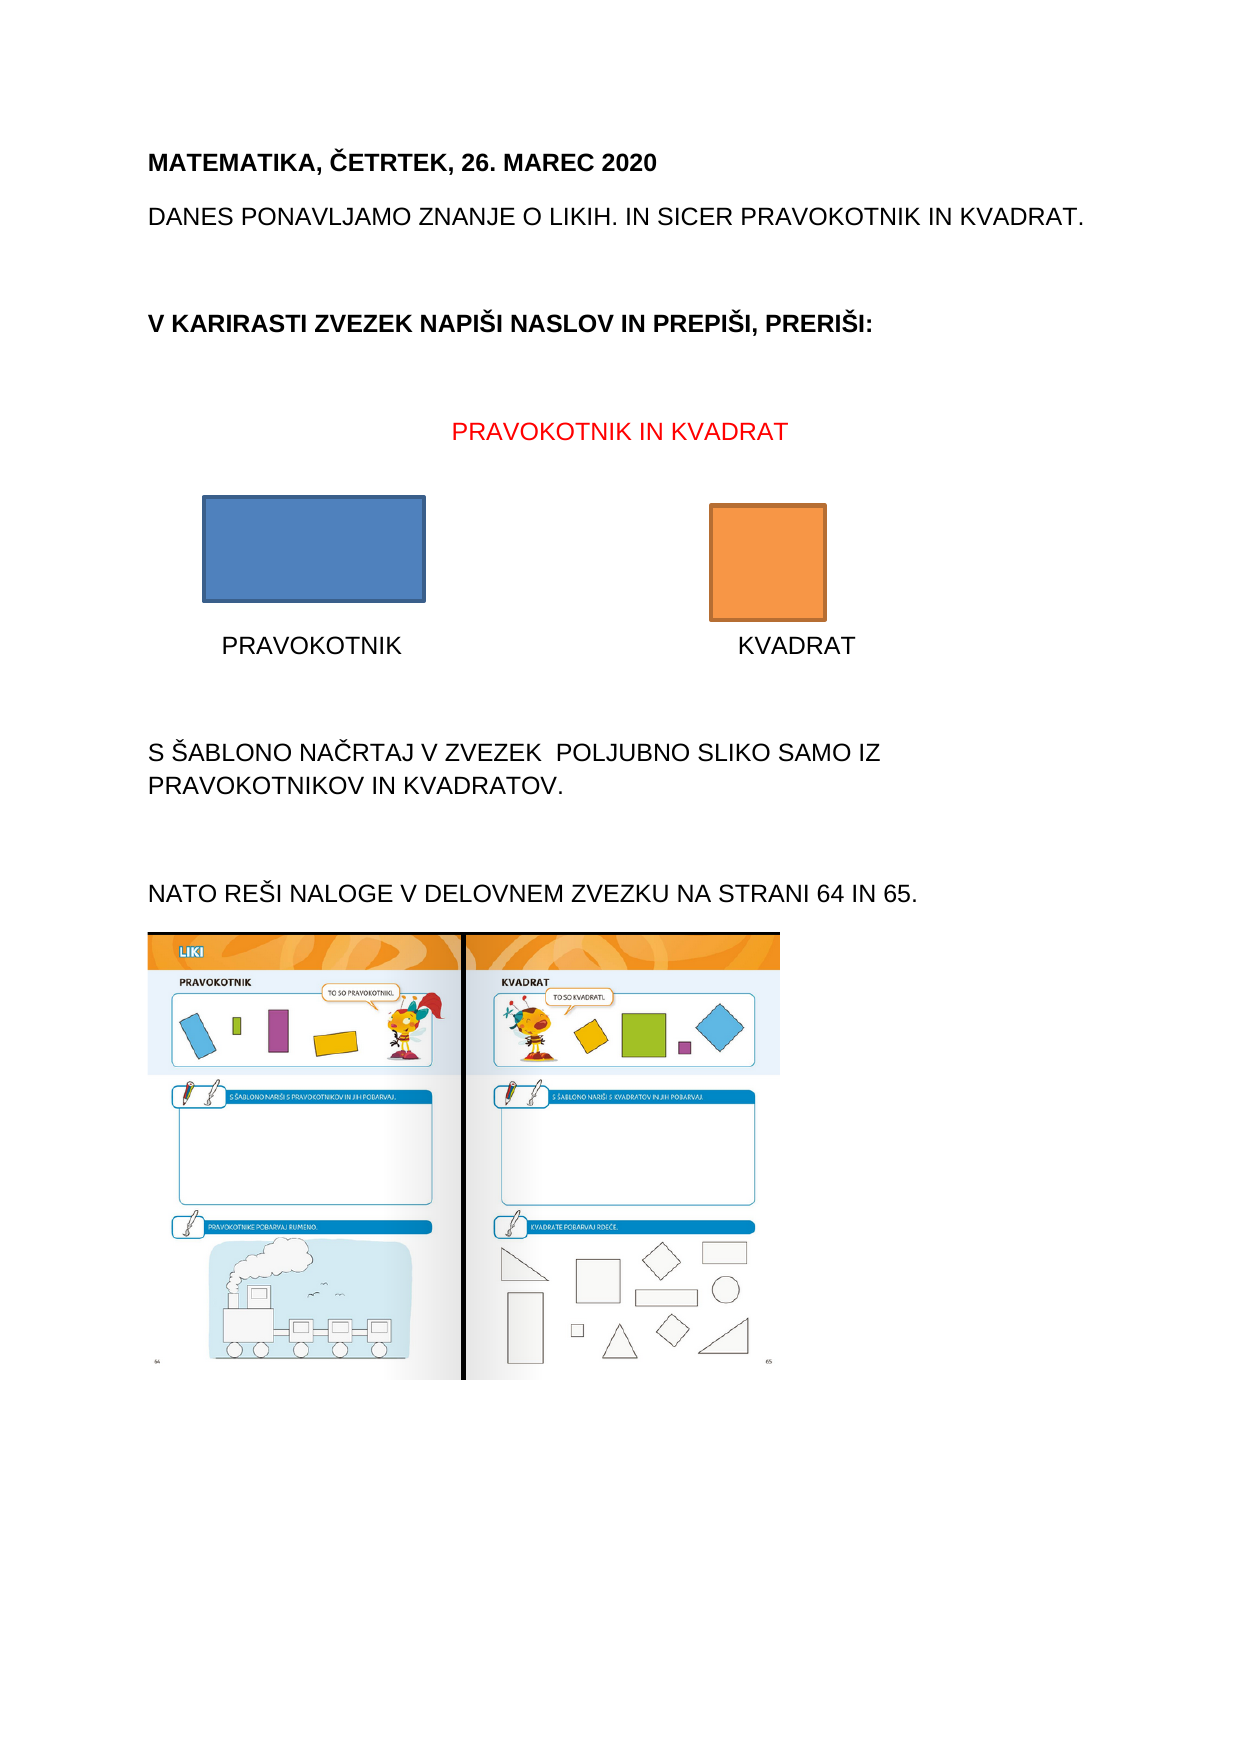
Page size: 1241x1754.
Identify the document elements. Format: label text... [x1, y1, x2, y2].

text V KARIRASTI ZVEZEK NAPIŠI NASLOV IN PREPIŠI, PRERIŠI: [148, 309, 1093, 338]
text PRAVOKOTNIK IN KVADRAT [148, 417, 1093, 446]
text MATEMATIKA, ČETRTEK, 26. MAREC 2020 [148, 148, 1093, 176]
picture [147, 932, 780, 1380]
text DANES PONAVLJAMO ZNANJE O LIKIH. IN SICER PRAVOKOTNIK IN KVADRAT. [148, 201, 1093, 230]
text NATO REŠI NALOGE V DELOVNEM ZVEZKU NA STRANI 64 IN 65. [148, 879, 1093, 908]
text S ŠABLONO NAČRTAJ V ZVEZEK POLJUBNO SLIKO SAMO IZ PRAVOKOTNIKOV IN KVADRATOV. [148, 738, 1093, 800]
text PRAVOKOTNIK KVADRAT [148, 631, 1093, 659]
